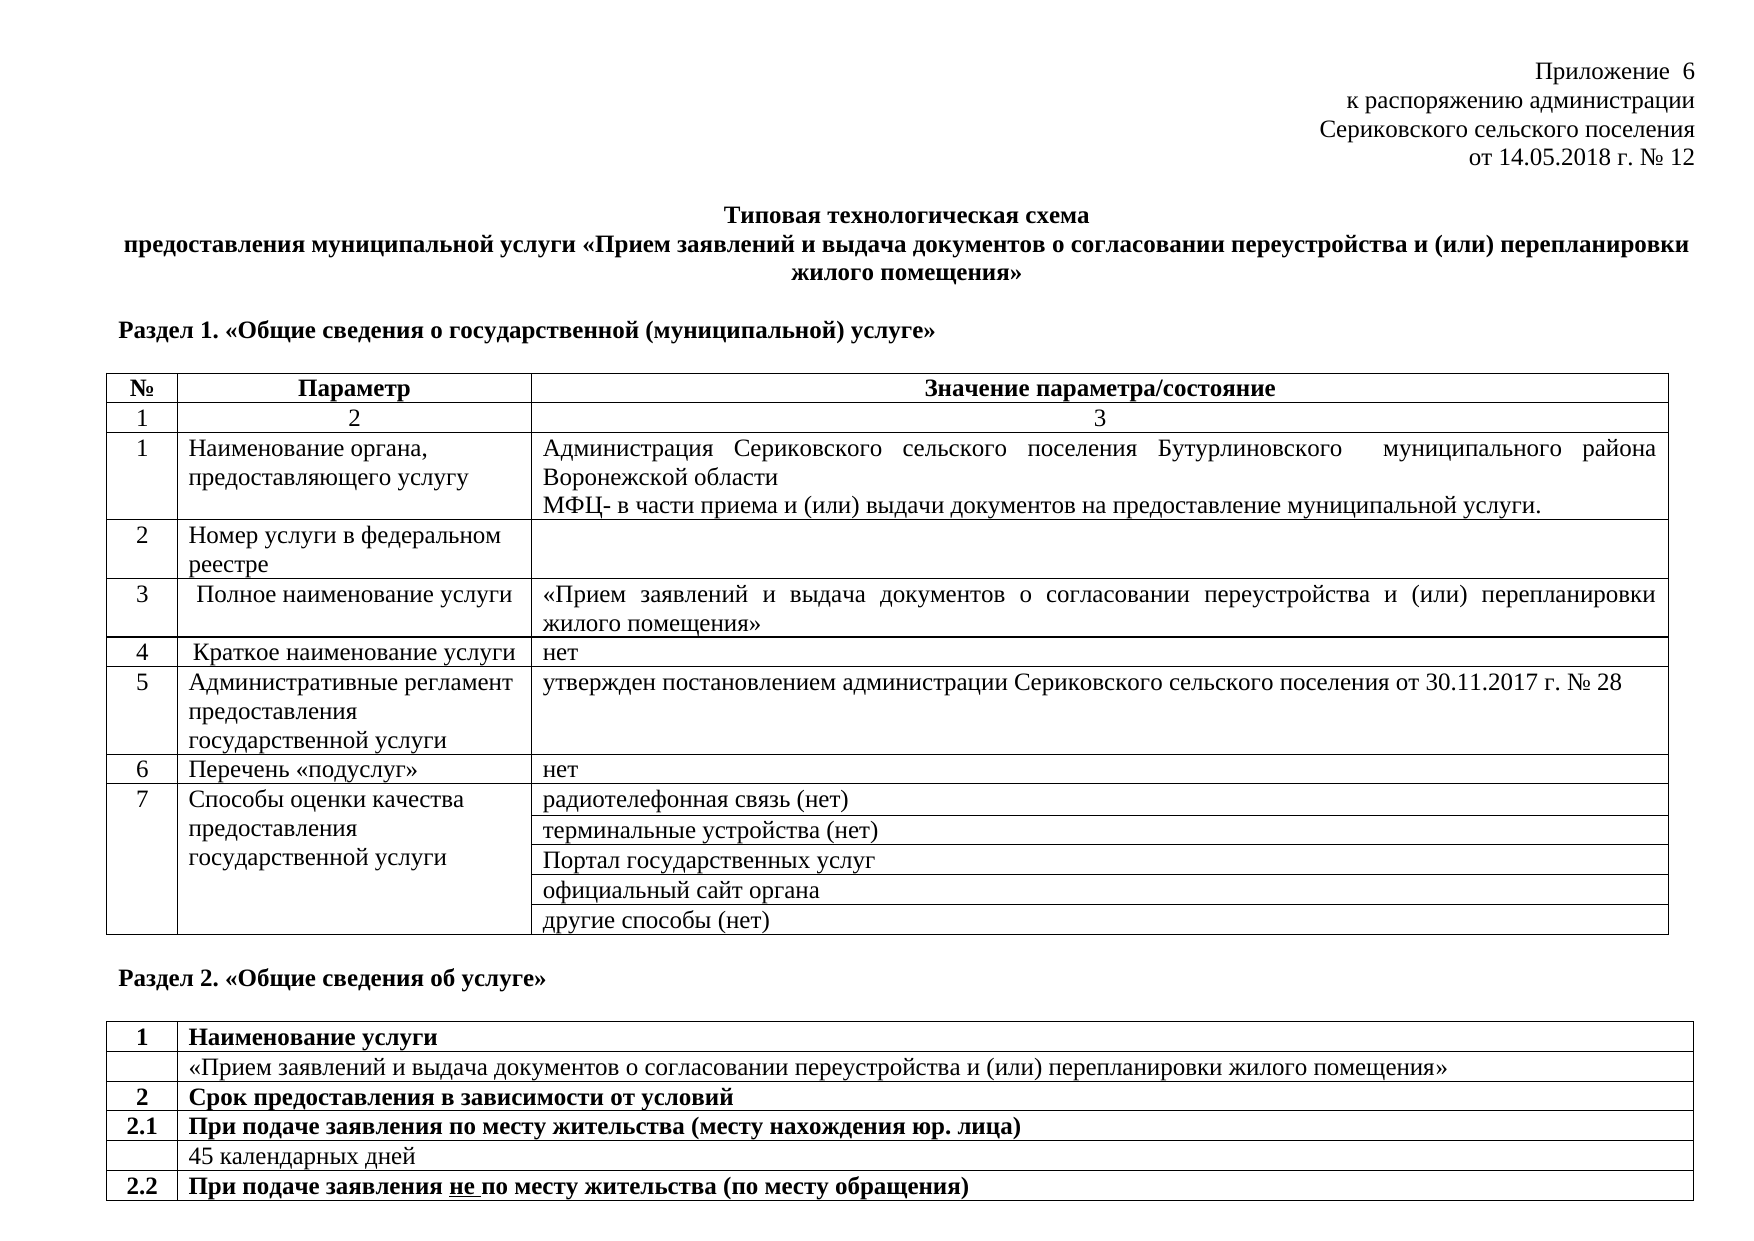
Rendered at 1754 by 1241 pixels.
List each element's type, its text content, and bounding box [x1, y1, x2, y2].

table_cell Администрация Сериковского сельского поселения Бутурлиновского муниципального района Воронежской области МФЦ- в части приема и (или) выдачи документов на предоставление муниципальной услуги. [532, 433, 1668, 519]
table_cell 1 [107, 403, 177, 432]
text Раздел 2. «Общие сведения об услуге» [118, 963, 1695, 992]
table_cell 7 [107, 784, 177, 934]
table_cell Административные регламент предоставления государственной услуги [178, 667, 531, 753]
table_cell 2 [107, 1082, 177, 1110]
table_cell 2.1 [107, 1111, 177, 1140]
table_cell 45 календарных дней [178, 1141, 1693, 1170]
table_cell Портал государственных услуг [532, 845, 1668, 874]
table_cell Срок предоставления в зависимости от условий [178, 1082, 1693, 1110]
text к распоряжению администрации [118, 85, 1695, 114]
table_cell 4 [107, 638, 177, 666]
table_cell 3 [532, 403, 1668, 432]
text Типовая технологическая схема [118, 200, 1695, 229]
text Сериковского сельского поселения [118, 114, 1695, 142]
table_cell Перечень «подуслуг» [178, 755, 531, 783]
table_header 1 [107, 1022, 177, 1051]
table_cell 5 [107, 667, 177, 753]
table_cell 1 [107, 433, 177, 519]
table_cell утвержден постановлением администрации Сериковского сельского поселения от 30.11.2017 г. № 28 [532, 667, 1668, 753]
table_header № [107, 374, 177, 402]
table_cell 6 [107, 755, 177, 783]
table_cell официальный сайт органа [532, 875, 1668, 904]
table_cell 2 [178, 403, 531, 432]
table_cell [107, 1141, 177, 1170]
table_header Наименование услуги [178, 1022, 1693, 1051]
table_cell Краткое наименование услуги [178, 638, 531, 666]
table_cell Способы оценки качества предоставления государственной услуги [178, 784, 531, 934]
table_cell 3 [107, 579, 177, 636]
table_cell [107, 1052, 177, 1081]
table_cell терминальные устройства (нет) [532, 816, 1668, 844]
table_cell «Прием заявлений и выдача документов о согласовании переустройства и (или) перепланировки жилого помещения» [178, 1052, 1693, 1081]
text предоставления муниципальной услуги «Прием заявлений и выдача документов о согласовании переустройства и (или) перепланировки жилого помещения» [118, 229, 1695, 286]
text Приложение 6 [118, 56, 1695, 85]
text от 14.05.2018 г. № 12 [118, 142, 1695, 171]
table_cell При подаче заявления по месту жительства (месту нахождения юр. лица) [178, 1111, 1693, 1140]
table_cell Наименование органа, предоставляющего услугу [178, 433, 531, 519]
text Раздел 1. «Общие сведения о государственной (муниципальной) услуге» [118, 315, 1695, 344]
table_cell 2.2 [107, 1171, 177, 1200]
table_cell нет [532, 638, 1668, 666]
table_cell нет [532, 755, 1668, 783]
table_cell [532, 520, 1668, 578]
table_cell 2 [107, 520, 177, 578]
table_cell Номер услуги в федеральном реестре [178, 520, 531, 578]
table_cell Полное наименование услуги [178, 579, 531, 636]
table_cell другие способы (нет) [532, 905, 1668, 934]
table_header Значение параметра/состояние [532, 374, 1668, 402]
table_header Параметр [178, 374, 531, 402]
table_cell радиотелефонная связь (нет) [532, 784, 1668, 814]
table_cell При подаче заявления не по месту жительства (по месту обращения) [178, 1171, 1693, 1200]
table_cell «Прием заявлений и выдача документов о согласовании переустройства и (или) перепланировки жилого помещения» [532, 579, 1668, 636]
